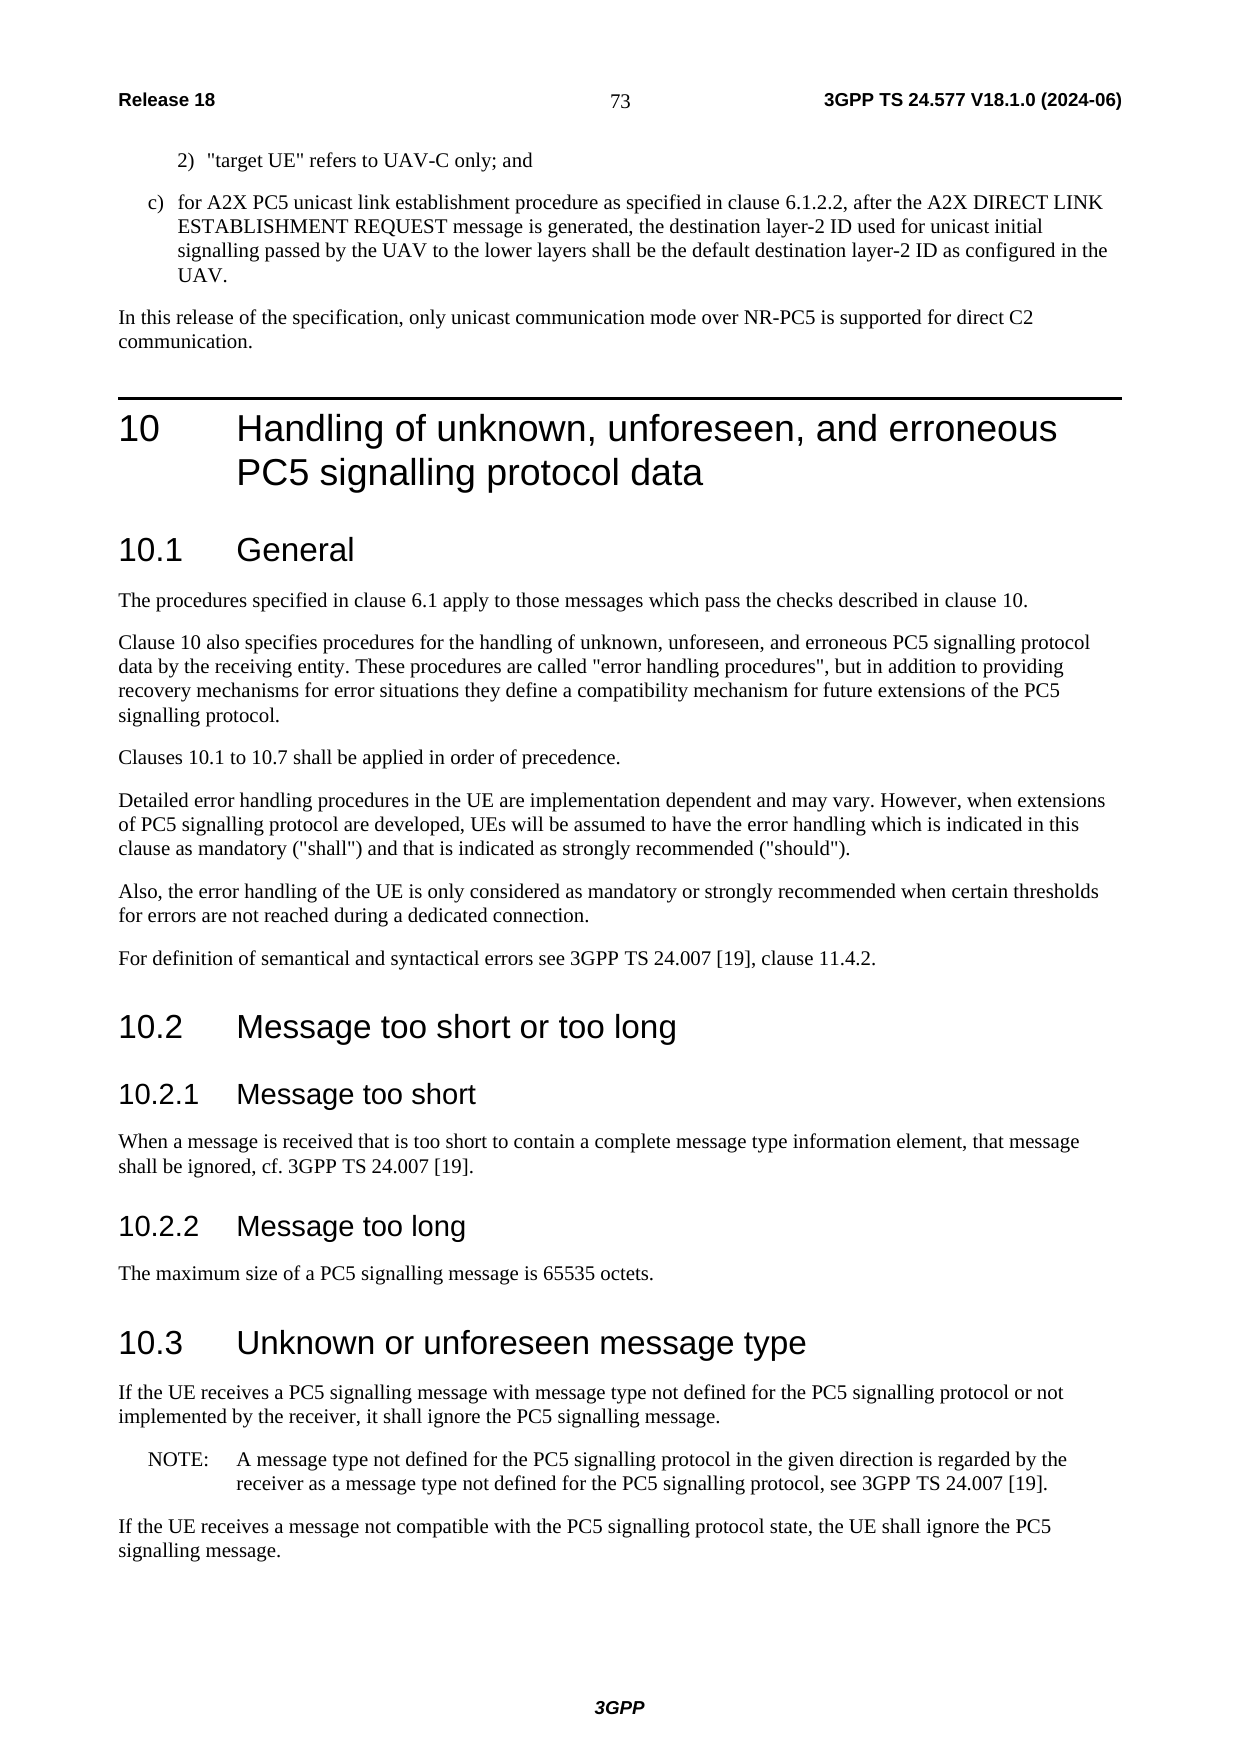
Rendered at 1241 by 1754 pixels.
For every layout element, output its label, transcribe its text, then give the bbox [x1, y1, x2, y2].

subtitle 10.2 Message too short or too long [118, 1007, 1122, 1046]
text When a message is received that is too short to contain a complete message type information element, that message shall be ignored, cf. 3GPP TS 24.007 [19]. [118, 1129, 1122, 1178]
text Detailed error handling procedures in the UE are implementation dependent and may vary. However, when extensions of PC5 signalling protocol are developed, UEs will be assumed to have the error handling which is indicated in this clause as mandatory ("shall") and that is indicated as strongly recommended ("should"). [118, 788, 1122, 860]
text Also, the error handling of the UE is only considered as mandatory or strongly recommended when certain thresholds for errors are not reached during a dedicated connection. [118, 879, 1122, 927]
subtitle 10.1 General [118, 530, 1122, 569]
text NOTE: A message type not defined for the PC5 signalling protocol in the given direction is regarded by the receiver as a message type not defined for the PC5 signalling protocol, see 3GPP TS 24.007 [19]. [148, 1447, 1122, 1495]
text The maximum size of a PC5 signalling message is 65535 octets. [118, 1261, 1122, 1285]
subtitle 10 Handling of unknown, unforeseen, and erroneous PC5 signalling protocol data [118, 400, 1122, 493]
text 2) "target UE" refers to UAV-C only; and [177, 147, 1122, 172]
text If the UE receives a PC5 signalling message with message type not defined for the PC5 signalling protocol or not implemented by the receiver, it shall ignore the PC5 signalling message. [118, 1380, 1122, 1428]
text Clauses 10.1 to 10.7 shall be applied in order of precedence. [118, 745, 1122, 769]
text c) for A2X PC5 unicast link establishment procedure as specified in clause 6.1.2.2, after the A2X DIRECT LINK ESTABLISHMENT REQUEST message is generated, the destination layer-2 ID used for unicast initial signalling passed by the UAV to the lower layers shall be the default destination layer-2 ID as configured in the UAV. [148, 190, 1122, 287]
subtitle 10.2.1 Message too short [118, 1077, 1122, 1111]
text The procedures specified in clause 6.1 apply to those messages which pass the checks described in clause 10. [118, 587, 1122, 612]
text If the UE receives a message not compatible with the PC5 signalling protocol state, the UE shall ignore the PC5 signalling message. [118, 1514, 1122, 1562]
text For definition of semantical and syntactical errors see 3GPP TS 24.007 [19], clause 11.4.2. [118, 946, 1122, 970]
text In this release of the specification, only unicast communication mode over NR-PC5 is supported for direct C2 communication. [118, 305, 1122, 353]
subtitle 10.3 Unknown or unforeseen message type [118, 1323, 1122, 1361]
text Clause 10 also specifies procedures for the handling of unknown, unforeseen, and erroneous PC5 signalling protocol data by the receiving entity. These procedures are called "error handling procedures", but in addition to providing recovery mechanisms for error situations they define a compatibility mechanism for future extensions of the PC5 signalling protocol. [118, 630, 1122, 727]
subtitle 10.2.2 Message too long [118, 1209, 1122, 1242]
